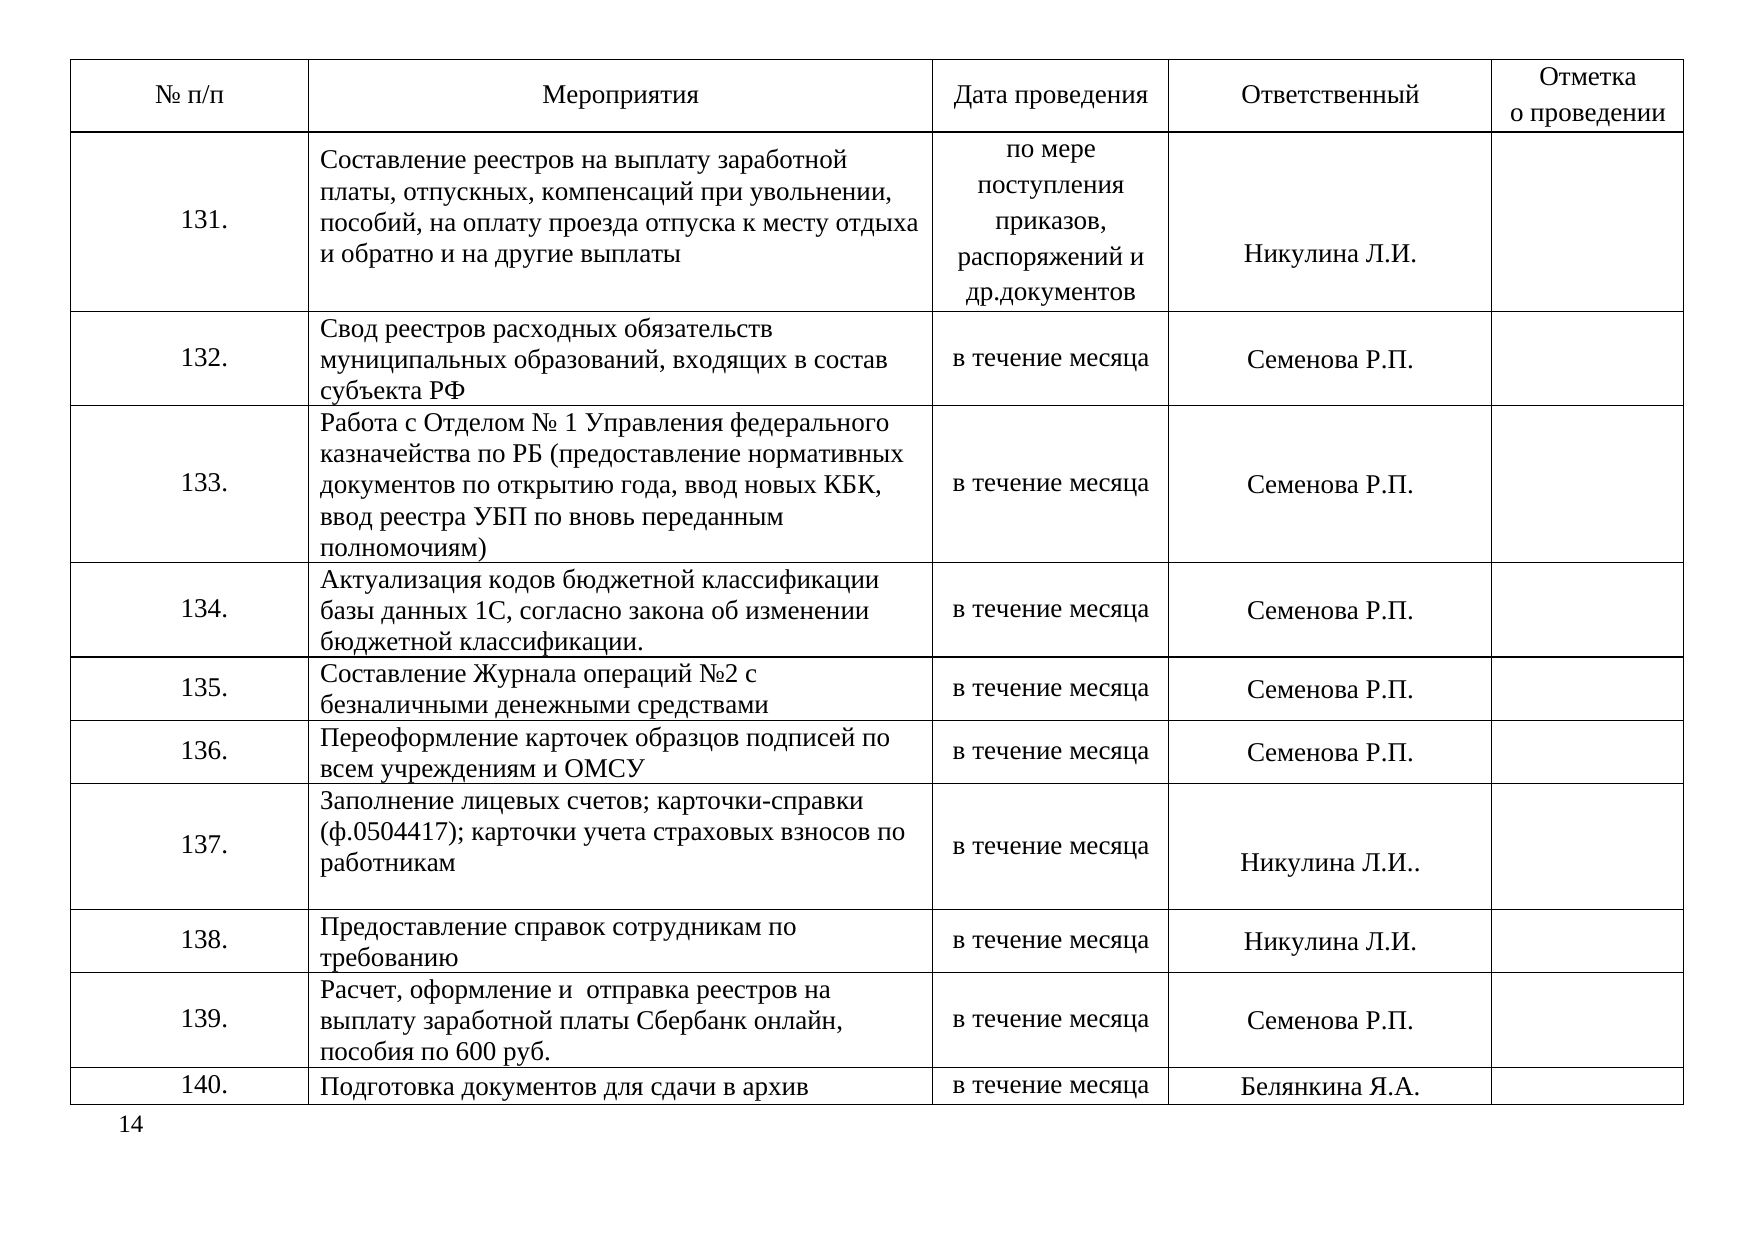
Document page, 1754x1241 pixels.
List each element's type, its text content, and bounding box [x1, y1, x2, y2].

table_cell Работа с Отделом № 1 Управления федерального казначейства по РБ (предоставление нормативных документов по открытию года, ввод новых КБК, ввод реестра УБП по вновь переданным полномочиям) [309, 406, 932, 562]
table_cell Расчет, оформление и отправка реестров на выплату заработной платы Сбербанк онлайн, пособия по 600 руб. [309, 973, 932, 1067]
table_cell Никулина Л.И. [1169, 133, 1491, 311]
table_cell в течение месяца [933, 406, 1168, 562]
table_cell [71, 563, 308, 656]
table_cell [71, 973, 308, 1067]
table_cell [71, 658, 308, 720]
table_cell Семенова Р.П. [1169, 406, 1491, 562]
table_cell Никулина Л.И. [1169, 910, 1491, 972]
table_cell [71, 133, 308, 311]
table_cell [1492, 784, 1683, 909]
table_cell [1492, 658, 1683, 720]
table_cell [71, 1068, 308, 1104]
table_cell в течение месяца [933, 1068, 1168, 1104]
table_cell Составление реестров на выплату заработной платы, отпускных, компенсаций при увольнении, пособий, на оплату проезда отпуска к месту отдыха и обратно и на другие выплаты [309, 133, 932, 311]
table_cell в течение месяца [933, 910, 1168, 972]
table_cell Заполнение лицевых счетов; карточки-справки (ф.0504417); карточки учета страховых взносов по работникам [309, 784, 932, 909]
table_cell [1492, 133, 1683, 311]
table_cell Семенова Р.П. [1169, 563, 1491, 656]
table_cell [1492, 910, 1683, 972]
table_cell Семенова Р.П. [1169, 658, 1491, 720]
table_header Дата проведения [933, 60, 1168, 131]
table_header Ответственный [1169, 60, 1491, 131]
table_cell Предоставление справок сотрудникам по требованию [309, 910, 932, 972]
table_cell Подготовка документов для сдачи в архив [309, 1068, 932, 1104]
table_cell в течение месяца [933, 784, 1168, 909]
table_cell [1492, 406, 1683, 562]
table_cell [71, 312, 308, 405]
table_cell [71, 406, 308, 562]
table_cell [1492, 312, 1683, 405]
table_cell Семенова Р.П. [1169, 721, 1491, 783]
table_cell Переоформление карточек образцов подписей по всем учреждениям и ОМСУ [309, 721, 932, 783]
table_cell Никулина Л.И.. [1169, 784, 1491, 909]
table_cell в течение месяца [933, 563, 1168, 656]
table_header Отметка о проведении [1492, 60, 1683, 131]
table_cell Составление Журнала операций №2 с безналичными денежными средствами [309, 658, 932, 720]
table_header № п/п [71, 60, 308, 131]
table_cell в течение месяца [933, 312, 1168, 405]
table_cell [71, 721, 308, 783]
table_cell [1169, 1068, 1491, 1104]
table_cell в течение месяца [933, 721, 1168, 783]
table_cell [71, 910, 308, 972]
table_cell Семенова Р.П. [1169, 973, 1491, 1067]
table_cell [933, 133, 1168, 311]
table_header Мероприятия [309, 60, 932, 131]
table_cell Актуализация кодов бюджетной классификации базы данных 1C, согласно закона об изменении бюджетной классификации. [309, 563, 932, 656]
table_cell [1492, 563, 1683, 656]
table_cell Свод реестров расходных обязательств муниципальных образований, входящих в состав субъекта РФ [309, 312, 932, 405]
table_cell в течение месяца [933, 658, 1168, 720]
table_cell [1492, 1068, 1683, 1104]
table_cell [1492, 721, 1683, 783]
table_cell в течение месяца [933, 973, 1168, 1067]
table_cell [71, 784, 308, 909]
table_cell [1492, 973, 1683, 1067]
table_cell Семенова Р.П. [1169, 312, 1491, 405]
